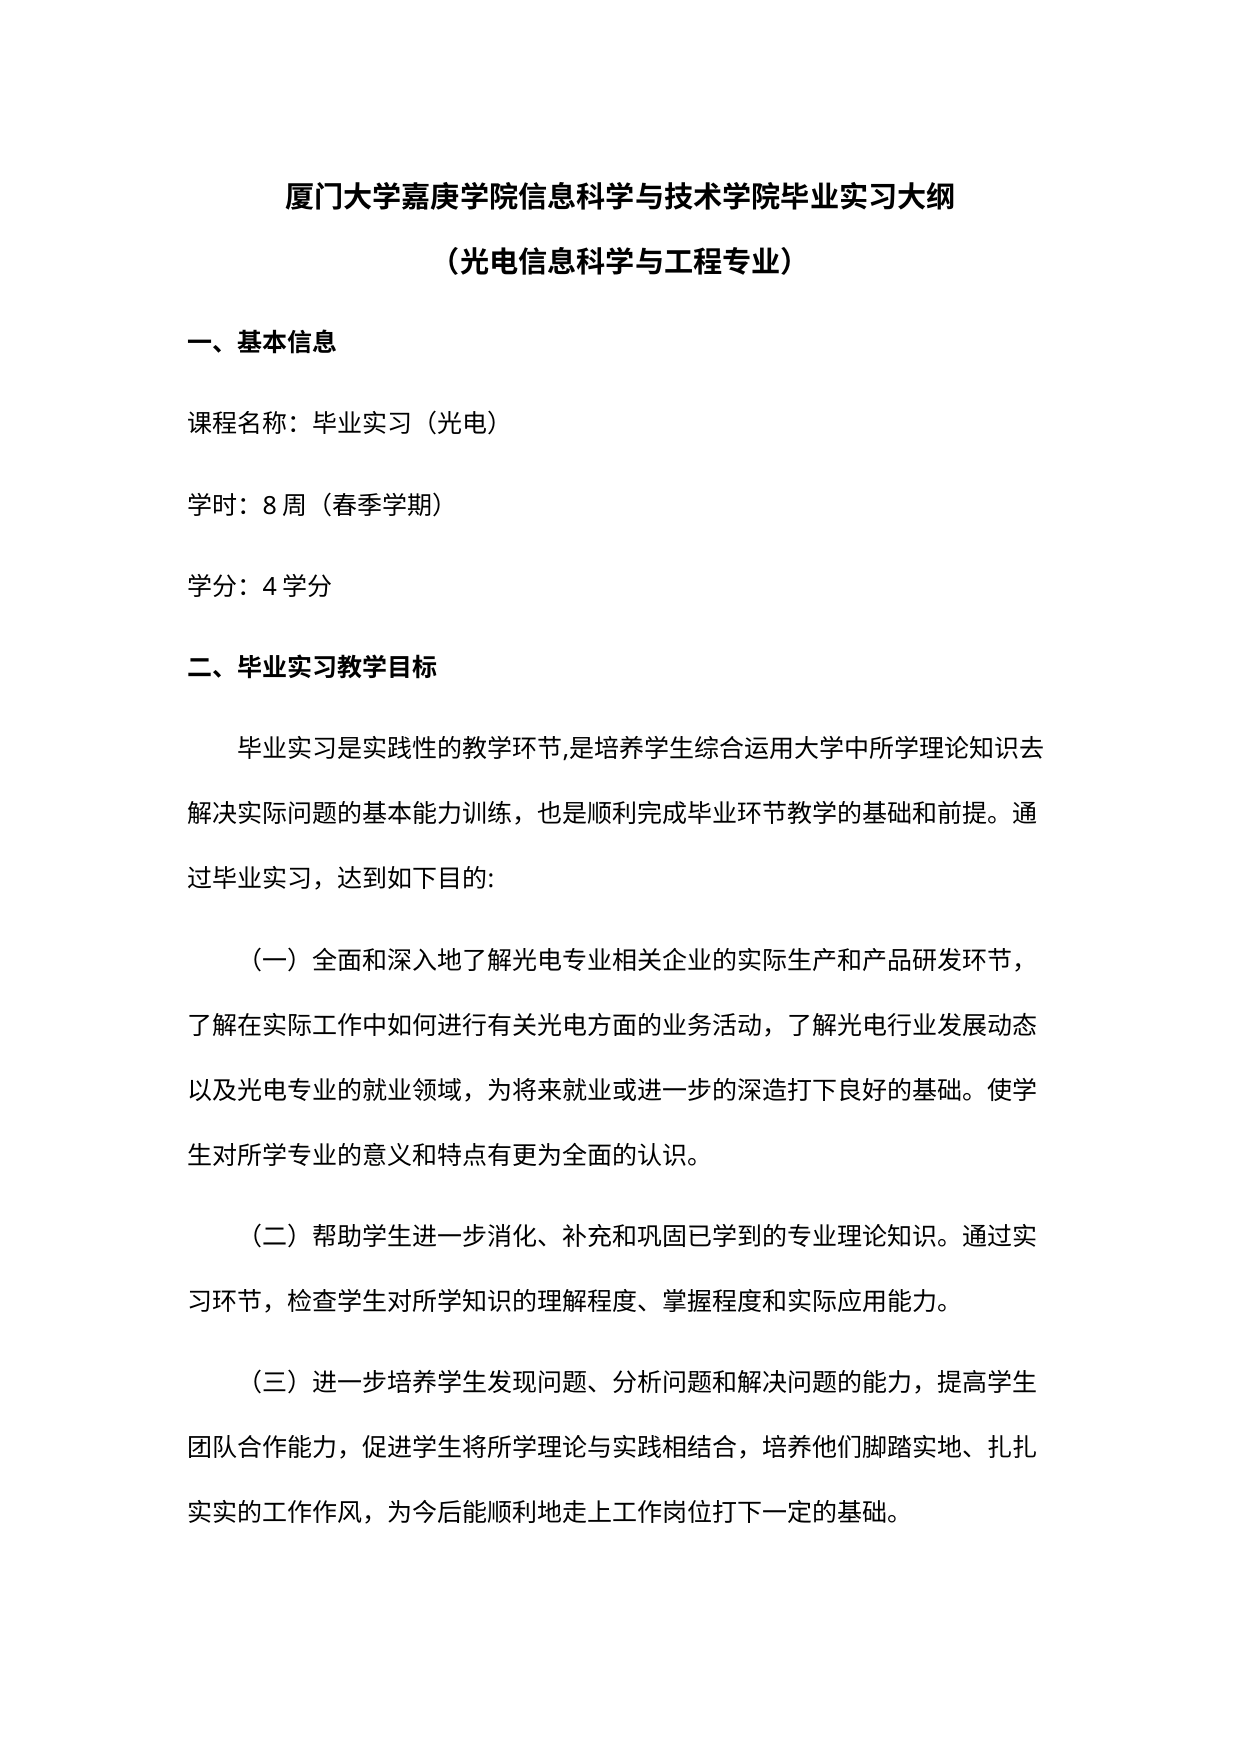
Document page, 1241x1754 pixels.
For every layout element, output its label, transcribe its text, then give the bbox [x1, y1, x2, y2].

text （三）进一步培养学生发现问题、分析问题和解决问题的能力，提高学生团队合作能力，促进学生将所学理论与实践相结合，培养他们脚踏实地、扎扎实实的工作作风，为今后能顺利地走上工作岗位打下一定的基础。 [187, 1348, 1053, 1543]
text 二、毕业实习教学目标 [187, 633, 1053, 698]
text （一）全面和深入地了解光电专业相关企业的实际生产和产品研发环节，了解在实际工作中如何进行有关光电方面的业务活动，了解光电行业发展动态以及光电专业的就业领域，为将来就业或进一步的深造打下良好的基础。使学生对所学专业的意义和特点有更为全面的认识。 [187, 926, 1053, 1186]
text 课程名称：毕业实习（光电） [187, 389, 1053, 454]
text （二）帮助学生进一步消化、补充和巩固已学到的专业理论知识。通过实习环节，检查学生对所学知识的理解程度、掌握程度和实际应用能力。 [187, 1202, 1053, 1332]
text 厦门大学嘉庚学院信息科学与技术学院毕业实习大纲 [187, 162, 1053, 227]
text 学时：8周（春季学期） [187, 471, 1053, 536]
text 一、基本信息 [187, 308, 1053, 373]
text 学分：4学分 [187, 552, 1053, 617]
text 毕业实习是实践性的教学环节,是培养学生综合运用大学中所学理论知识去解决实际问题的基本能力训练，也是顺利完成毕业环节教学的基础和前提。通过毕业实习，达到如下目的: [187, 714, 1053, 909]
text （光电信息科学与工程专业） [187, 227, 1053, 292]
